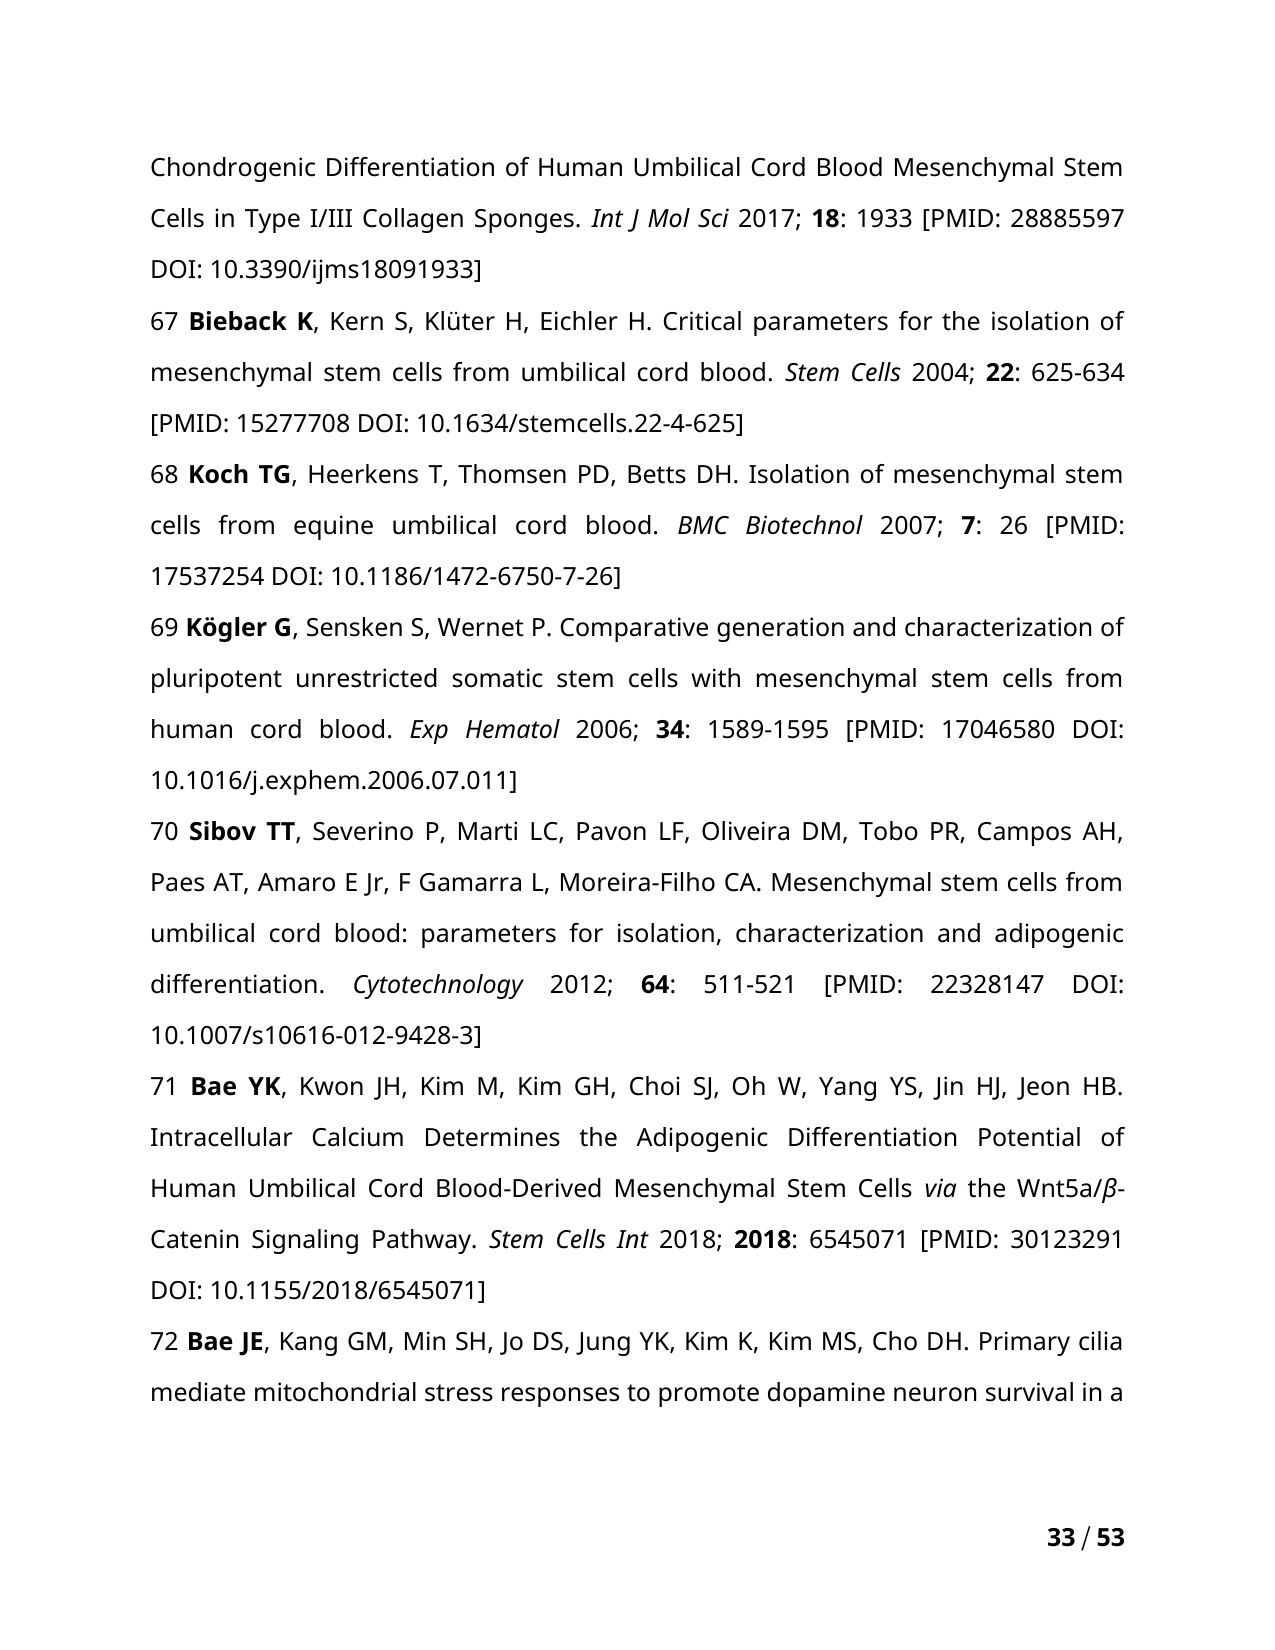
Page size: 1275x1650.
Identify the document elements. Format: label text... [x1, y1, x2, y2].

text 67 Bieback K, Kern S, Klüter H, Eichler H. Critical parameters for the isolation of mesenchymal stem cells from umbilical cord blood. Stem Cells 2004; 22: 625-634 [PMID: 15277708 DOI: 10.1634/stemcells.22-4-625] [150, 303, 1125, 439]
text 71 Bae YK, Kwon JH, Kim M, Kim GH, Choi SJ, Oh W, Yang YS, Jin HJ, Jeon HB. Intracellular Calcium Determines the Adipogenic Differentiation Potential of Human Umbilical Cord Blood-Derived Mesenchymal Stem Cells via the Wnt5a/β-Catenin Signaling Pathway. Stem Cells Int 2018; 2018: 6545071 [PMID: 30123291 DOI: 10.1155/2018/6545071] [150, 1069, 1125, 1307]
text 70 Sibov TT, Severino P, Marti LC, Pavon LF, Oliveira DM, Tobo PR, Campos AH, Paes AT, Amaro E Jr, F Gamarra L, Moreira-Filho CA. Mesenchymal stem cells from umbilical cord blood: parameters for isolation, characterization and adipogenic differentiation. Cytotechnology 2012; 64: 511-521 [PMID: 22328147 DOI: 10.1007/s10616-012-9428-3] [150, 813, 1125, 1052]
text 69 Kögler G, Sensken S, Wernet P. Comparative generation and characterization of pluripotent unrestricted somatic stem cells with mesenchymal stem cells from human cord blood. Exp Hematol 2006; 34: 1589-1595 [PMID: 17046580 DOI: 10.1016/j.exphem.2006.07.011] [150, 609, 1125, 797]
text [150, 150, 1125, 286]
text 68 Koch TG, Heerkens T, Thomsen PD, Betts DH. Isolation of mesenchymal stem cells from equine umbilical cord blood. BMC Biotechnol 2007; 7: 26 [PMID: 17537254 DOI: 10.1186/1472-6750-7-26] [150, 456, 1125, 592]
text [150, 1324, 1125, 1409]
